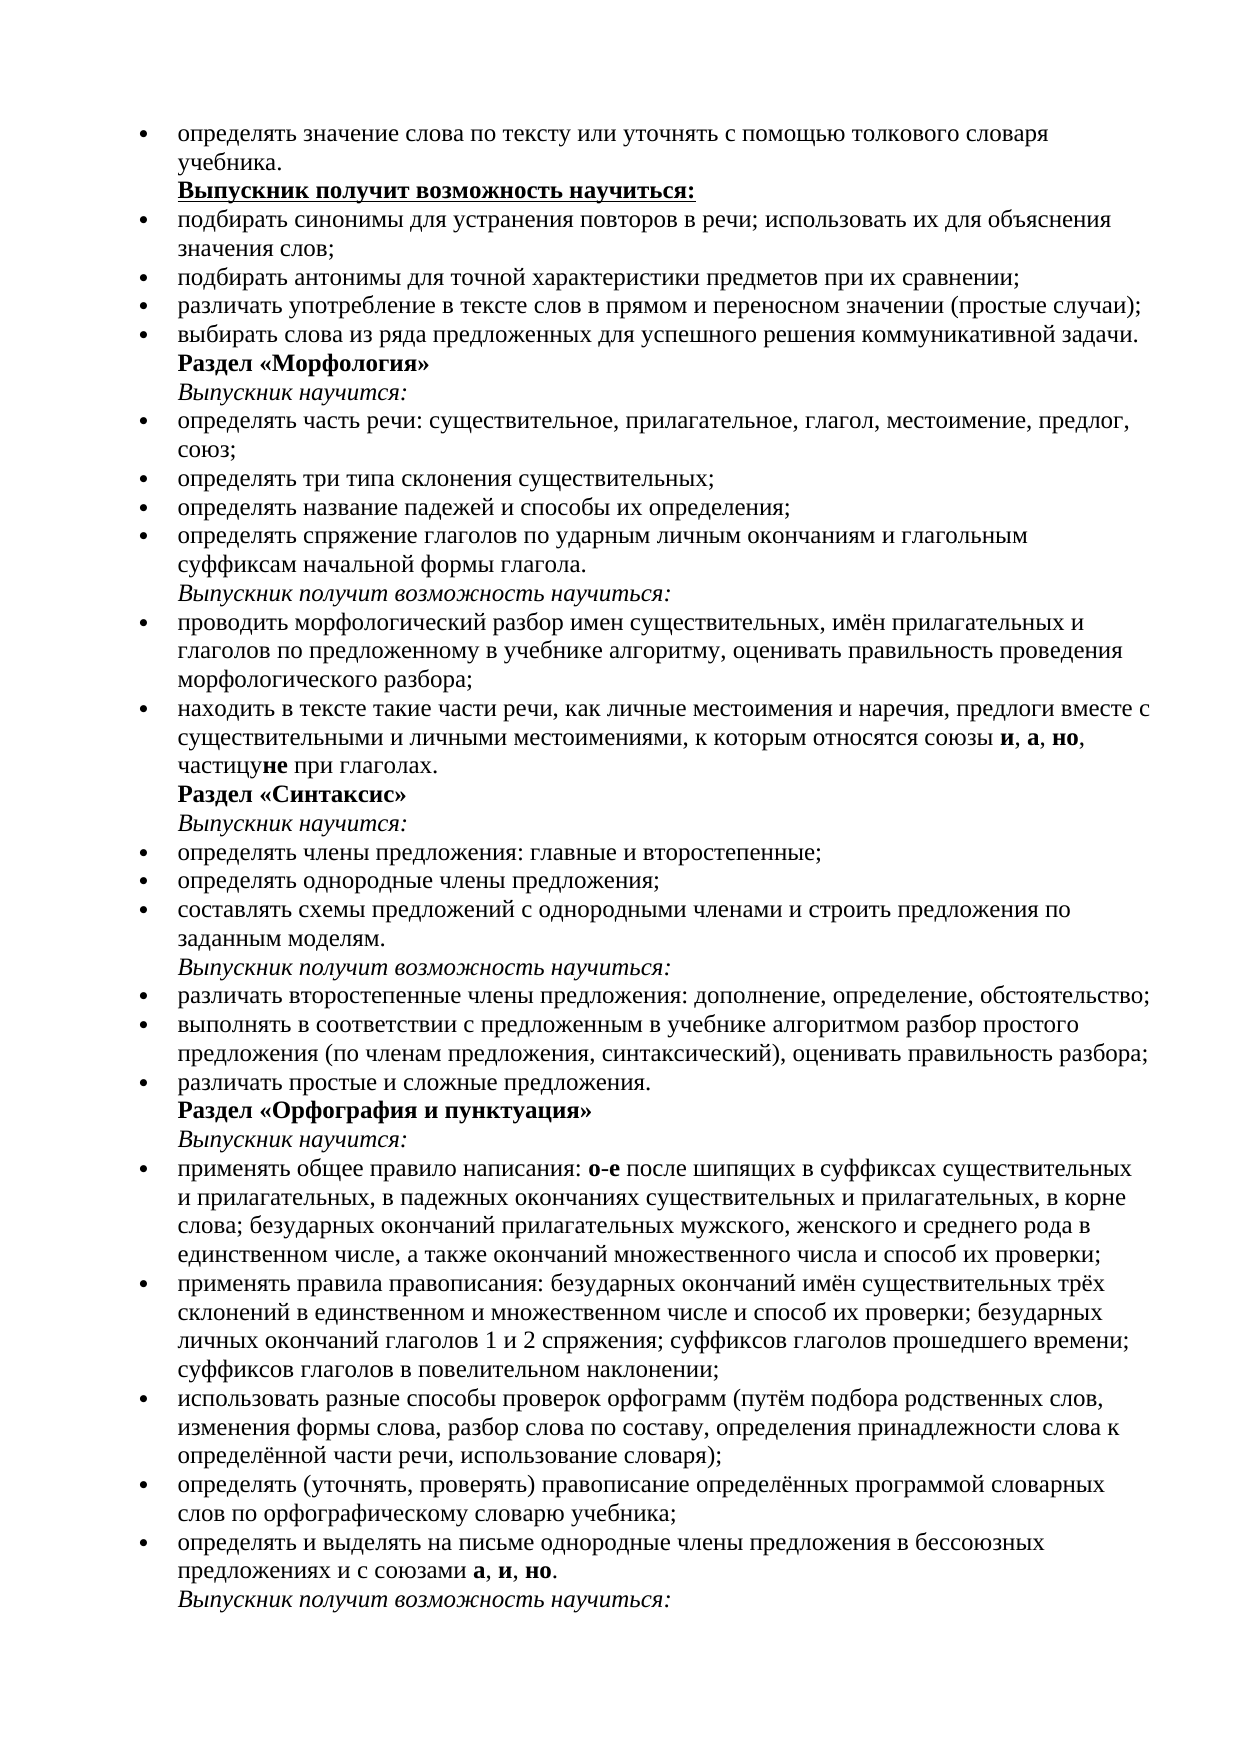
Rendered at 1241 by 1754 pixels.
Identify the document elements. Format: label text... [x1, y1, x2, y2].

list составлять схемы предложений с однородными членами и строить предложения по заданным моделям. [140, 894, 1152, 952]
list проводить морфологический разбор имен существительных, имён прилагательных и глаголов по предложенному в учебнике алгоритму, оценивать правильность проведения морфологического разбора; [140, 607, 1152, 693]
text Раздел «Орфография и пунктуация» [177, 1096, 1152, 1124]
list различать употребление в тексте слов в прямом и переносном значении (простые случаи); [140, 291, 1152, 319]
list различать простые и сложные предложения. [140, 1067, 1152, 1096]
list определять три типа склонения существительных; [140, 463, 1152, 492]
text Раздел «Синтаксис» [177, 779, 1152, 808]
list определять значение слова по тексту или уточнять с помощью толкового словаря учебника. [140, 118, 1152, 176]
text Выпускник получит возможность научиться: [177, 176, 1152, 204]
list определять члены предложения: главные и второстепенные; [140, 837, 1152, 866]
list определять (уточнять, проверять) правописание определённых программой словарных слов по орфографическому словарю учебника; [140, 1469, 1152, 1527]
list находить в тексте такие части речи, как личные местоимения и наречия, предлоги вместе с существительными и личными местоимениями, к которым относятся союзы и, а, но, частицуне при глаголах. [140, 693, 1152, 779]
list определять часть речи: существительное, прилагательное, глагол, местоимение, предлог, союз; [140, 406, 1152, 463]
list определять название падежей и способы их определения; [140, 492, 1152, 521]
list подбирать синонимы для устранения повторов в речи; использовать их для объяснения значения слов; [140, 204, 1152, 262]
text Выпускник получит возможность научиться: [177, 952, 1152, 981]
list различать второстепенные члены предложения: дополнение, определение, обстоятельство; [140, 981, 1152, 1009]
list использовать разные способы проверок орфограмм (путём подбора родственных слов, изменения формы слова, разбор слова по составу, определения принадлежности слова к определённой части речи, использование словаря); [140, 1383, 1152, 1469]
text Выпускник получит возможность научиться: [177, 1584, 1152, 1613]
text Выпускник получит возможность научиться: [177, 578, 1152, 607]
list применять правила правописания: безударных окончаний имён существительных трёх склонений в единственном и множественном числе и способ их проверки; безударных личных окончаний глаголов 1 и 2 спряжения; суффиксов глаголов прошедшего времени; суффиксов глаголов в повелительном наклонении; [140, 1268, 1152, 1383]
text Раздел «Морфология» [177, 348, 1152, 377]
list выбирать слова из ряда предложенных для успешного решения коммуникативной задачи. [140, 319, 1152, 348]
list выполнять в соответствии с предложенным в учебнике алгоритмом разбор простого предложения (по членам предложения, синтаксический), оценивать правильность разбора; [140, 1009, 1152, 1067]
list определять однородные члены предложения; [140, 866, 1152, 894]
text Выпускник научится: [177, 377, 1152, 406]
list применять общее правило написания: о-е после шипящих в суффиксах существительных и прилагательных, в падежных окончаниях существительных и прилагательных, в корне слова; безударных окончаний прилагательных мужского, женского и среднего рода в единственном числе, а также окончаний множественного числа и способ их проверки; [140, 1153, 1152, 1268]
list определять спряжение глаголов по ударным личным окончаниям и глагольным суффиксам начальной формы глагола. [140, 521, 1152, 578]
text Выпускник научится: [177, 1124, 1152, 1153]
list определять и выделять на письме однородные члены предложения в бессоюзных предложениях и с союзами а, и, но. [140, 1527, 1152, 1584]
list подбирать антонимы для точной характеристики предметов при их сравнении; [140, 262, 1152, 291]
text Выпускник научится: [177, 808, 1152, 837]
